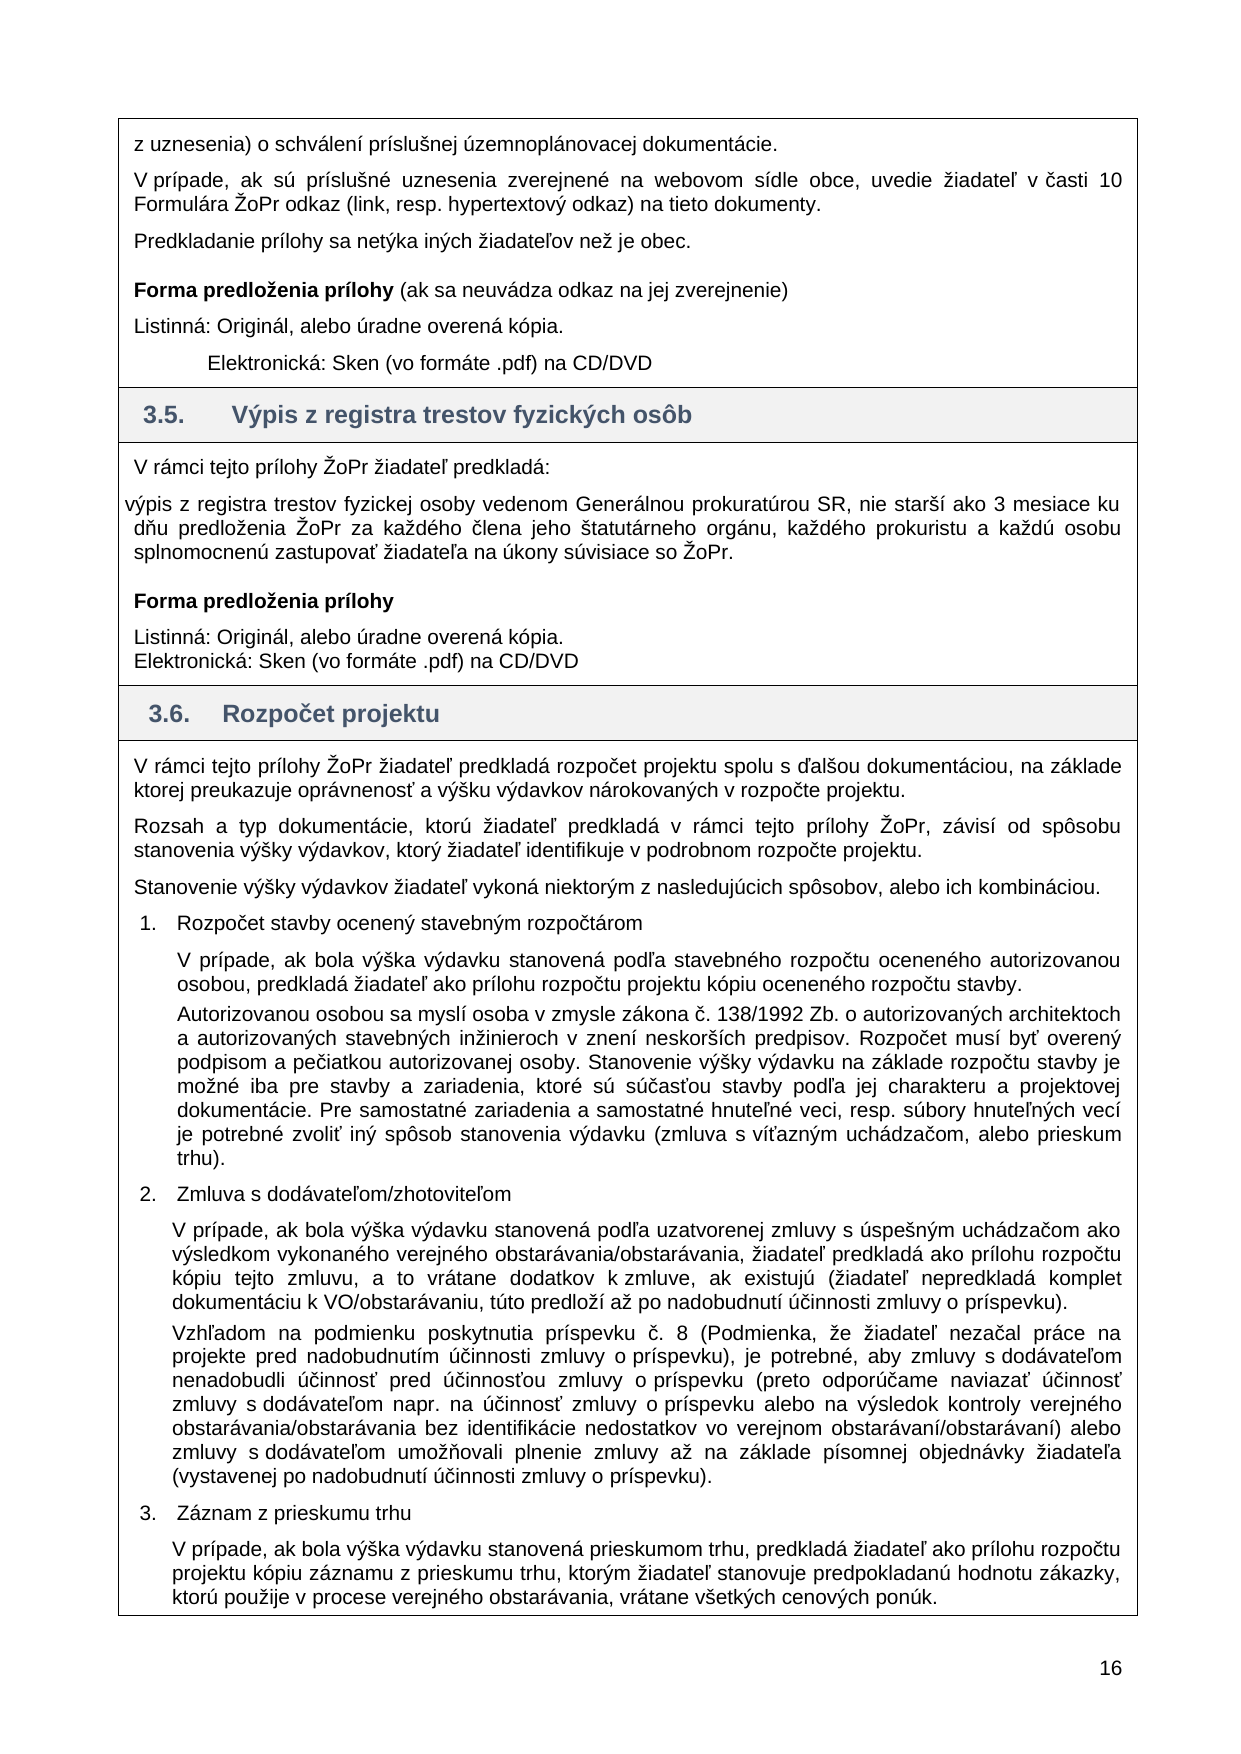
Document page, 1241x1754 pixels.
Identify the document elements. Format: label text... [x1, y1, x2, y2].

table_cell Rozpočet projektu [119, 686, 1137, 740]
table_cell V rámci tejto prílohy ŽoPr žiadateľ predkladá: výpis z registra trestov fyzickej osoby vedenom Generálnou prokuratúrou SR, nie starší ako 3 mesiace ku dňu predloženia ŽoPr za každého člena jeho štatutárneho orgánu, každého prokuristu a každú osobu splnomocnenú zastupovať žiadateľa na úkony súvisiace so ŽoPr. Forma predloženia prílohy Listinná: Originál, alebo úradne overená kópia. Elektronická: Sken (vo formáte .pdf) na CD/DVD [119, 443, 1137, 685]
table_cell Výpis z registra trestov fyzických osôb [119, 388, 1137, 442]
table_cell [119, 119, 1137, 387]
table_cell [119, 741, 1137, 1615]
